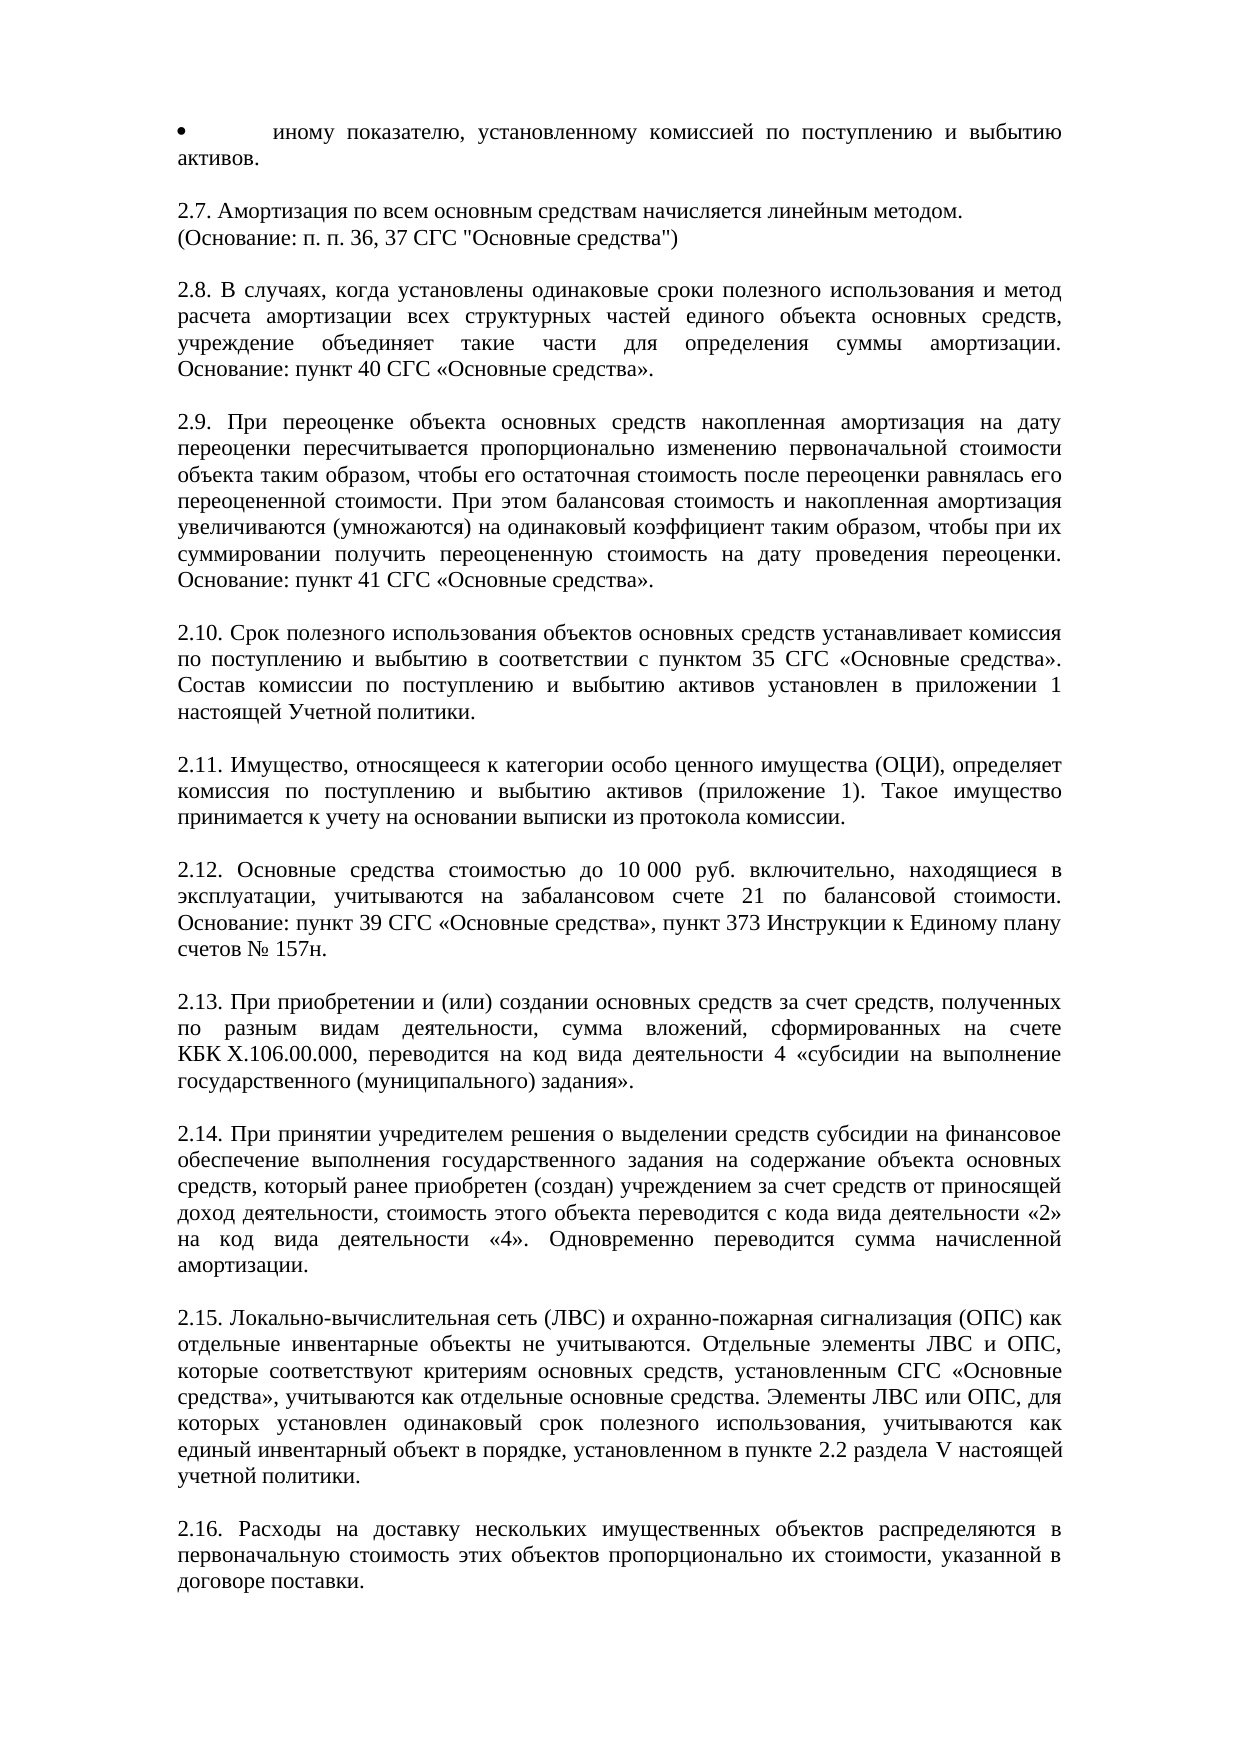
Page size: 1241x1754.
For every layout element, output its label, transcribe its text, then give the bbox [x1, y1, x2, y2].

list иному показателю, установленному комиссией по поступлению и выбытию активов. [177, 118, 1063, 171]
text 2.12. Основные средства стоимостью до 10 000 руб. включительно, находящиеся в эксплуатации, учитываются на забалансовом счете 21 по балансовой стоимости. Основание: пункт 39 СГС «Основные средства», пункт 373 Инструкции к Единому плану счетов № 157н. [177, 856, 1063, 961]
text 2.16. Расходы на доставку нескольких имущественных объектов распределяются в первоначальную стоимость этих объектов пропорционально их стоимости, указанной в договоре поставки. [177, 1515, 1063, 1594]
text 2.15. Локально-вычислительная сеть (ЛВС) и охранно-пожарная сигнализация (ОПС) как отдельные инвентарные объекты не учитываются. Отдельные элементы ЛВС и ОПС, которые соответствуют критериям основных средств, установленным СГС «Основные средства», учитываются как отдельные основные средства. Элементы ЛВС или ОПС, для которых установлен одинаковый срок полезного использования, учитываются как единый инвентарный объект в порядке, установленном в пункте 2.2 раздела V настоящей учетной политики. [177, 1304, 1063, 1488]
text 2.7. Амортизация по всем основным средствам начисляется линейным методом. [177, 197, 1063, 223]
text (Основание: п. п. 36, 37 СГС "Основные средства") [177, 223, 1063, 250]
text 2.8. В случаях, когда установлены одинаковые сроки полезного использования и метод расчета амортизации всех структурных частей единого объекта основных средств, учреждение объединяет такие части для определения суммы амортизации. Основание: пункт 40 СГС «Основные средства». [177, 276, 1063, 382]
text 2.11. Имущество, относящееся к категории особо ценного имущества (ОЦИ), определяет комиссия по поступлению и выбытию активов (приложение 1). Такое имущество принимается к учету на основании выписки из протокола комиссии. [177, 751, 1063, 830]
text 2.10. Срок полезного использования объектов основных средств устанавливает комиссия по поступлению и выбытию в соответствии с пунктом 35 СГС «Основные средства». Состав комиссии по поступлению и выбытию активов установлен в приложении 1 настоящей Учетной политики. [177, 619, 1063, 724]
text 2.13. При приобретении и (или) создании основных средств за счет средств, полученных по разным видам деятельности, сумма вложений, сформированных на счете КБК Х.106.00.000, переводится на код вида деятельности 4 «субсидии на выполнение государственного (муниципального) задания». [177, 988, 1063, 1093]
text 2.14. При принятии учредителем решения о выделении средств субсидии на финансовое обеспечение выполнения государственного задания на содержание объекта основных средств, который ранее приобретен (создан) учреждением за счет средств от приносящей доход деятельности, стоимость этого объекта переводится с кода вида деятельности «2» на код вида деятельности «4». Одновременно переводится сумма начисленной амортизации. [177, 1119, 1063, 1278]
text 2.9. При переоценке объекта основных средств накопленная амортизация на дату переоценки пересчитывается пропорционально изменению первоначальной стоимости объекта таким образом, чтобы его остаточная стоимость после переоценки равнялась его переоцененной стоимости. При этом балансовая стоимость и накопленная амортизация увеличиваются (умножаются) на одинаковый коэффициент таким образом, чтобы при их суммировании получить переоцененную стоимость на дату проведения переоценки. Основание: пункт 41 СГС «Основные средства». [177, 408, 1063, 592]
